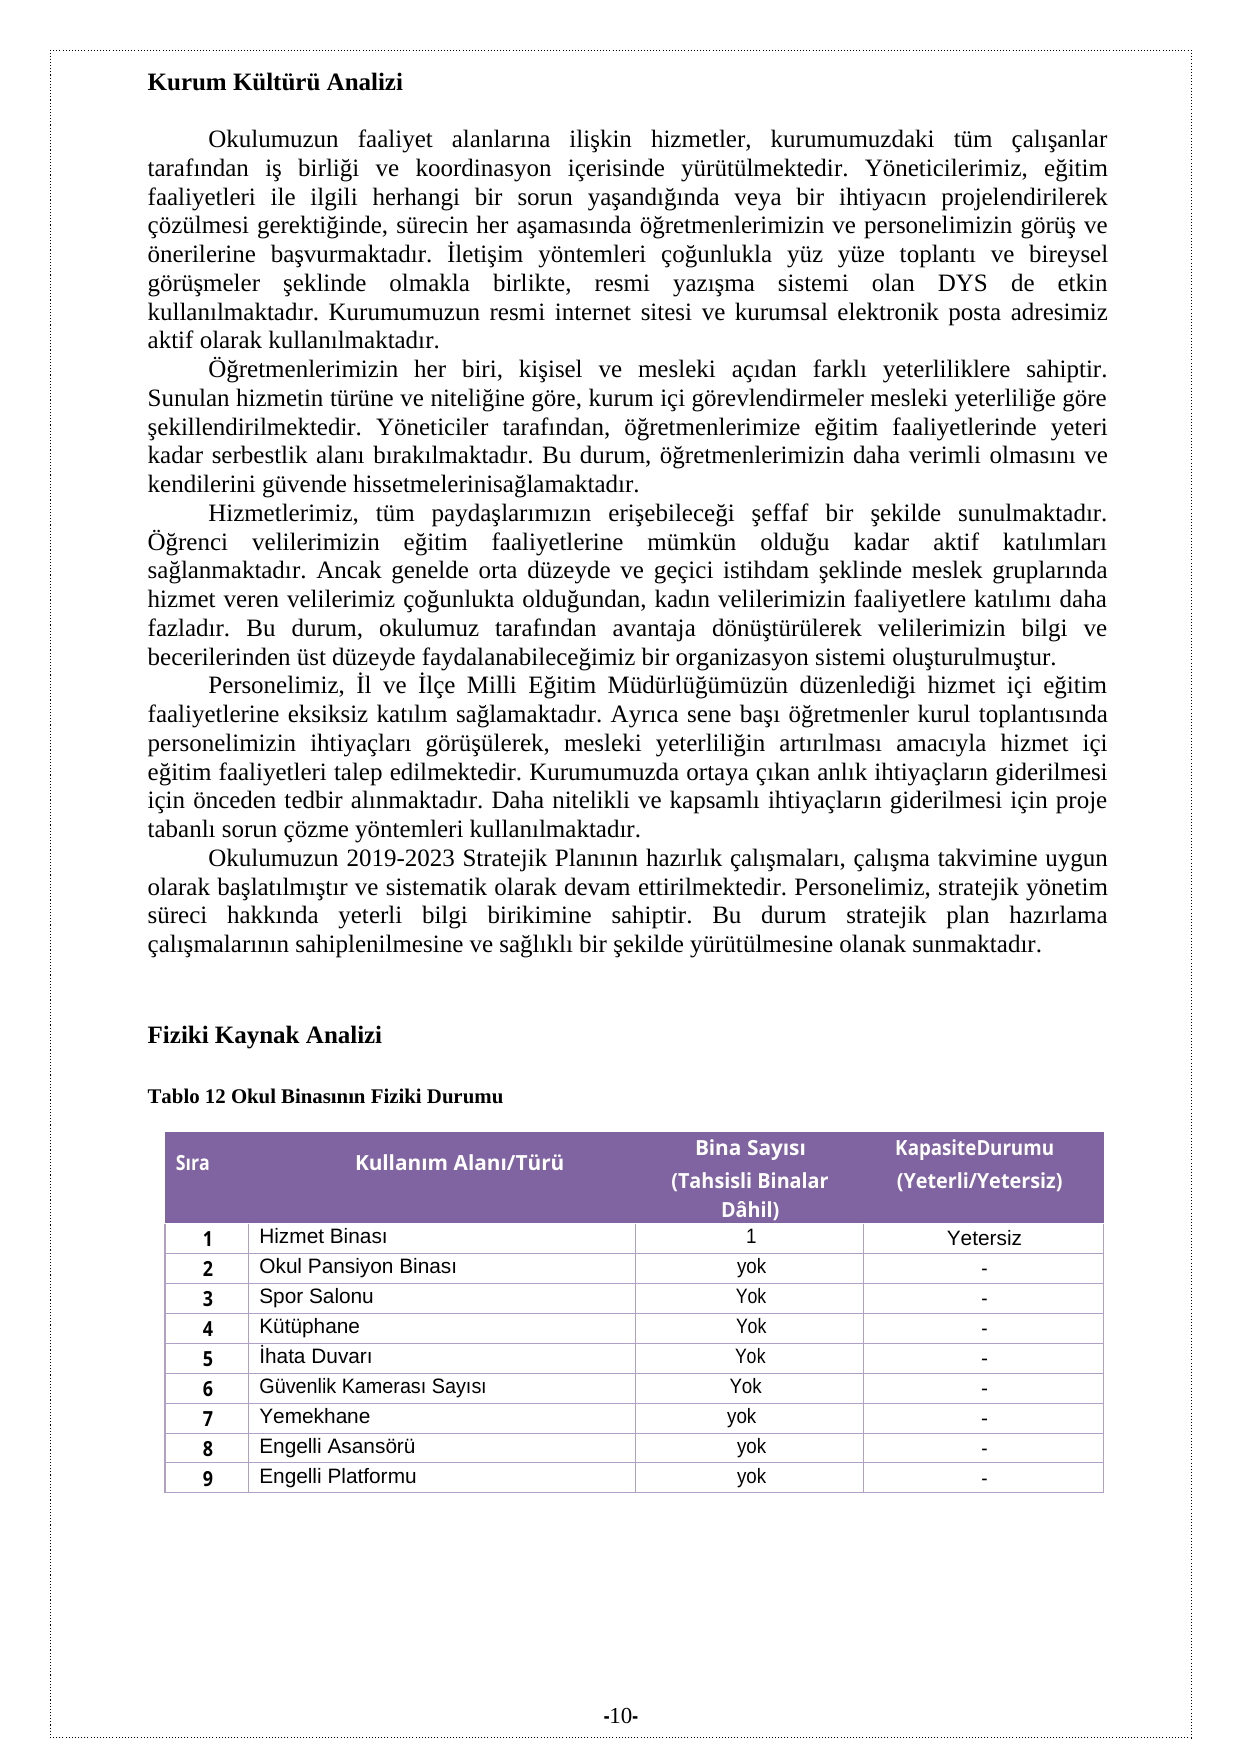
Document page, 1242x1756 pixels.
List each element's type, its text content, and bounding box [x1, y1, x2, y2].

table_cell Yok [636, 1314, 863, 1342]
text Okulumuzun faaliyet alanlarına ilişkin hizmetler, kurumumuzdaki tüm çalışanlar tarafından iş birliği ve koordinasyon içerisinde yürütülmektedir. Yöneticilerimiz, eğitim faaliyetleri ile ilgili herhangi bir sorun yaşandığında veya bir ihtiyacın projelendirilerek çözülmesi gerektiğinde, sürecin her aşamasında öğretmenlerimizin ve personelimizin görüş ve önerilerine başvurmaktadır. İletişim yöntemleri çoğunlukla yüz yüze toplantı ve bireysel görüşmeler şeklinde olmakla birlikte, resmi yazışma sistemi olan DYS de etkin kullanılmaktadır. Kurumumuzun resmi internet sitesi ve kurumsal elektronik posta adresimiz aktif olarak kullanılmaktadır. [147, 124, 1108, 354]
subtitle Fiziki Kaynak Analizi [147, 1021, 1139, 1049]
table_cell Yok [636, 1284, 863, 1313]
table_cell yok [636, 1434, 863, 1462]
table_cell Yemekhane [249, 1404, 635, 1432]
table_cell 7 [166, 1404, 248, 1432]
table_header Kullanım Alanı/Türü [248, 1132, 635, 1223]
table_cell 6 [166, 1374, 248, 1402]
table_cell 2 [166, 1254, 248, 1283]
table_header Bina Sayısı (Tahsisli Binalar Dâhil) [635, 1132, 864, 1223]
table_cell yok [636, 1404, 863, 1432]
table_cell - [864, 1314, 1103, 1342]
text Öğretmenlerimizin her biri, kişisel ve mesleki açıdan farklı yeterliliklere sahiptir. Sunulan hizmetin türüne ve niteliğine göre, kurum içi görevlendirmeler mesleki yeterliliğe göre şekillendirilmektedir. Yöneticiler tarafından, öğretmenlerimize eğitim faaliyetlerinde yeteri kadar serbestlik alanı bırakılmaktadır. Bu durum, öğretmenlerimizin daha verimli olmasını ve kendilerini güvende hissetmelerinisağlamaktadır. [147, 354, 1108, 498]
table_cell 3 [166, 1284, 248, 1313]
table_cell Spor Salonu [249, 1284, 635, 1313]
table_cell İhata Duvarı [249, 1344, 635, 1372]
table_cell Okul Pansiyon Binası [249, 1254, 635, 1283]
table_cell Güvenlik Kamerası Sayısı [249, 1374, 635, 1402]
table_cell 5 [166, 1344, 248, 1372]
table_cell yok [636, 1463, 863, 1492]
text Hizmetlerimiz, tüm paydaşlarımızın erişebileceği şeffaf bir şekilde sunulmaktadır. Öğrenci velilerimizin eğitim faaliyetlerine mümkün olduğu kadar aktif katılımları sağlanmaktadır. Ancak genelde orta düzeyde ve geçici istihdam şeklinde meslek gruplarında hizmet veren velilerimiz çoğunlukta olduğundan, kadın velilerimizin faaliyetlere katılımı daha fazladır. Bu durum, okulumuz tarafından avantaja dönüştürülerek velilerimizin bilgi ve becerilerinden üst düzeyde faydalanabileceğimiz bir organizasyon sistemi oluşturulmuştur. [147, 498, 1108, 670]
table_cell - [864, 1404, 1103, 1432]
subtitle Kurum Kültürü Analizi [147, 67, 1139, 95]
table_cell - [864, 1463, 1103, 1492]
table_cell Yok [636, 1374, 863, 1402]
table_cell Hizmet Binası [249, 1224, 635, 1253]
table_cell - [864, 1344, 1103, 1372]
table_cell - [864, 1434, 1103, 1462]
table_cell - [864, 1374, 1103, 1402]
text Personelimiz, İl ve İlçe Milli Eğitim Müdürlüğümüzün düzenlediği hizmet içi eğitim faaliyetlerine eksiksiz katılım sağlamaktadır. Ayrıca sene başı öğretmenler kurul toplantısında personelimizin ihtiyaçları görüşülerek, mesleki yeterliliğin artırılması amacıyla hizmet içi eğitim faaliyetleri talep edilmektedir. Kurumumuzda ortaya çıkan anlık ihtiyaçların giderilmesi için önceden tedbir alınmaktadır. Daha nitelikli ve kapsamlı ihtiyaçların giderilmesi için proje tabanlı sorun çözme yöntemleri kullanılmaktadır. [147, 670, 1108, 843]
table_cell Engelli Asansörü [249, 1434, 635, 1462]
table_header Sıra [165, 1132, 248, 1223]
table_cell yok [636, 1254, 863, 1283]
table_cell 9 [166, 1463, 248, 1492]
text Tablo 12 Okul Binasının Fiziki Durumu [147, 1084, 1139, 1108]
table_header KapasiteDurumu (Yeterli/Yetersiz) [864, 1132, 1104, 1223]
table_cell 1 [166, 1224, 248, 1253]
table_cell 1 [636, 1224, 863, 1253]
table_cell Yetersiz [864, 1224, 1103, 1253]
table_cell Yok [636, 1344, 863, 1372]
table_cell 8 [166, 1434, 248, 1462]
table_cell Kütüphane [249, 1314, 635, 1342]
text Okulumuzun 2019-2023 Stratejik Planının hazırlık çalışmaları, çalışma takvimine uygun olarak başlatılmıştır ve sistematik olarak devam ettirilmektedir. Personelimiz, stratejik yönetim süreci hakkında yeterli bilgi birikimine sahiptir. Bu durum stratejik plan hazırlama çalışmalarının sahiplenilmesine ve sağlıklı bir şekilde yürütülmesine olanak sunmaktadır. [147, 843, 1108, 958]
table_cell - [864, 1254, 1103, 1283]
table_cell Engelli Platformu [249, 1463, 635, 1492]
table_cell - [864, 1284, 1103, 1313]
table_cell 4 [166, 1314, 248, 1342]
